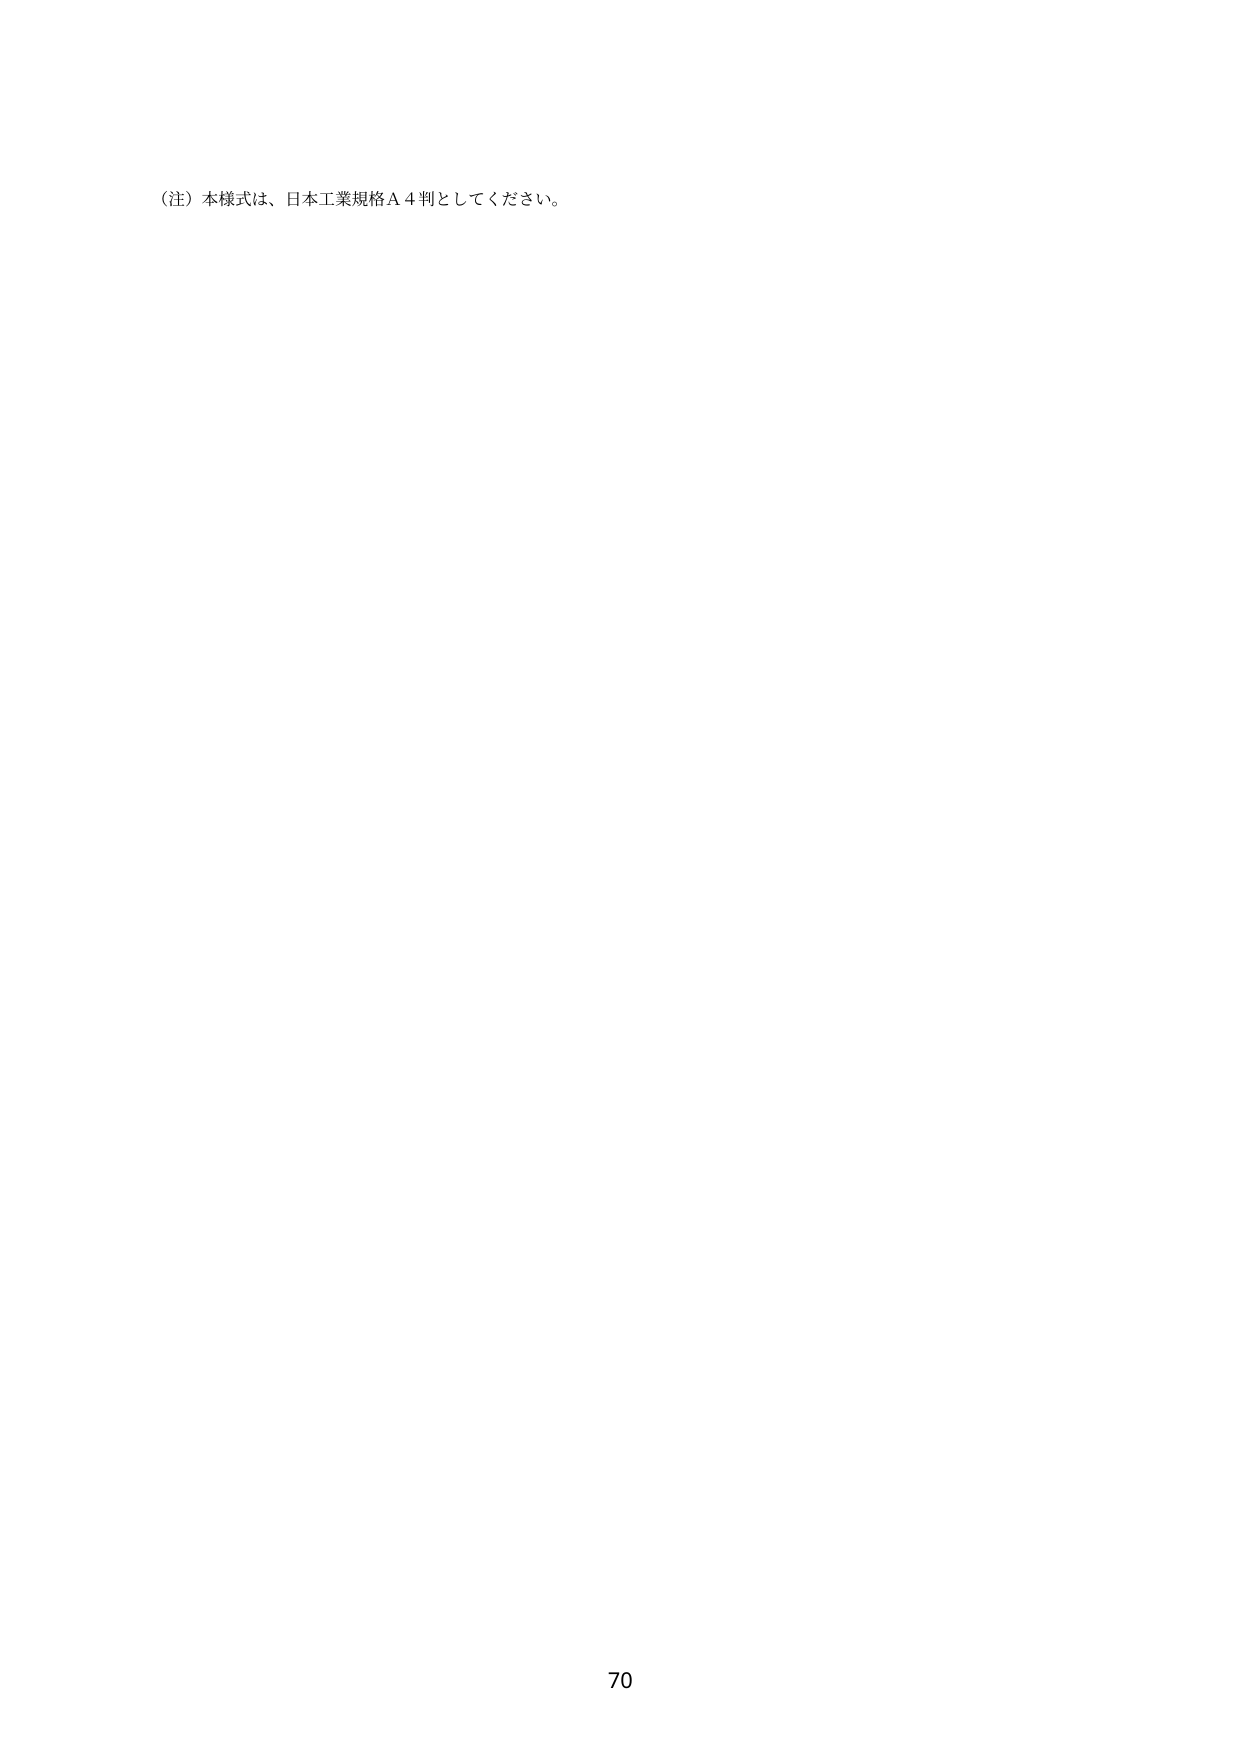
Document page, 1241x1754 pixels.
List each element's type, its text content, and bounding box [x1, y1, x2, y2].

text （注）本様式は、日本工業規格Ａ４判としてください。 [118, 186, 1122, 210]
